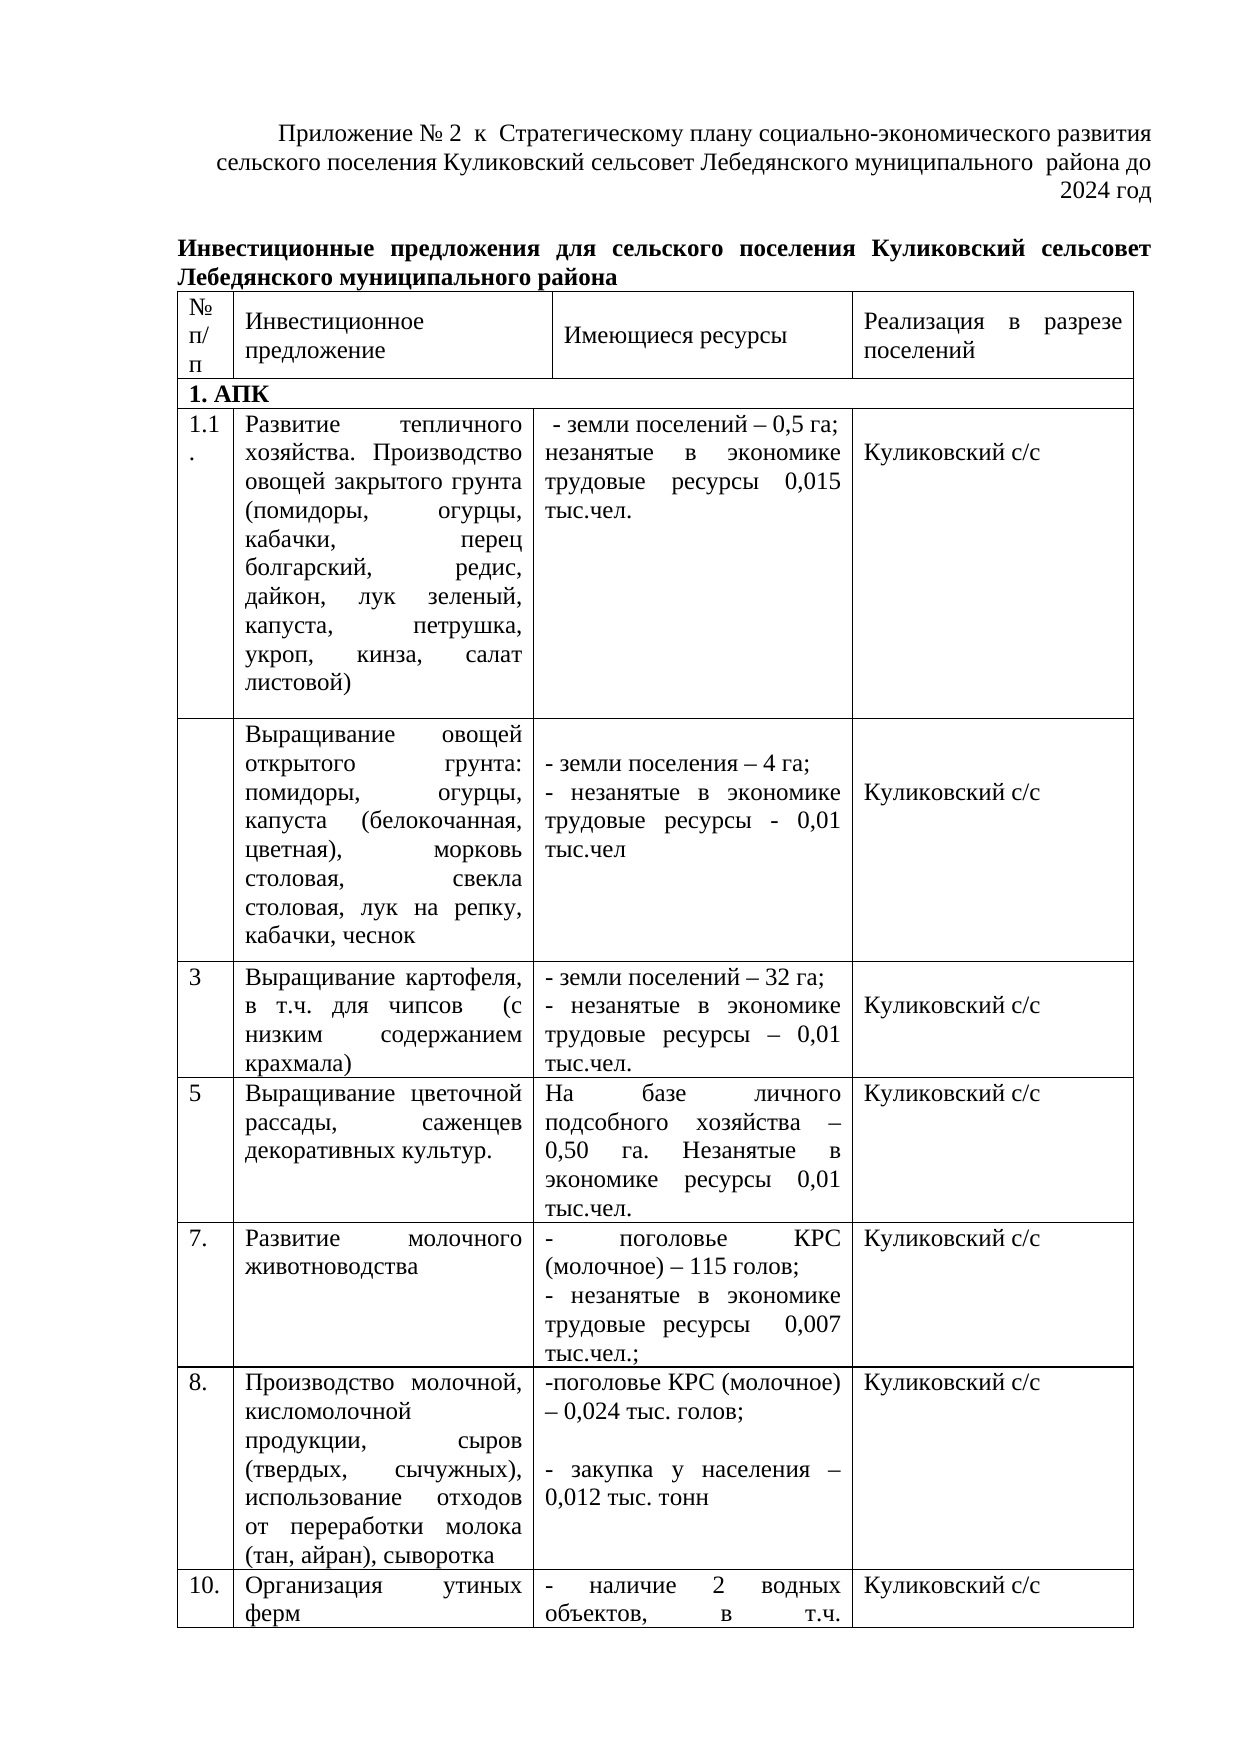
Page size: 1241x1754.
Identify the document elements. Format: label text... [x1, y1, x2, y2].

table_cell Выращивание овощей открытого грунта: помидоры, огурцы, капуста (белокочанная, цветная), морковь столовая, свекла столовая, лук на репку, кабачки, чеснок [234, 719, 533, 961]
text Приложение № 2 к Стратегическому плану социально-экономического развития сельского поселения Куликовский сельсовет Лебедянского муниципального района до 2024 год [177, 118, 1152, 204]
table_cell Выращивание картофеля, в т.ч. для чипсов (с низким содержанием крахмала) [234, 962, 533, 1077]
table_cell 1.1. [178, 409, 233, 718]
table_cell Куликовский с/с [853, 409, 1133, 718]
table_cell 10. [178, 1570, 233, 1627]
table_cell 5 [178, 1078, 233, 1222]
table_header Имеющиеся ресурсы [553, 292, 852, 378]
table_cell Куликовский с/с [853, 1570, 1133, 1627]
table_cell Куликовский с/с [853, 1368, 1133, 1569]
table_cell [534, 1570, 852, 1627]
table_cell - земли поселений – ; незанятые в экономике трудовые ресурсы 0,015 тыс.чел. [534, 409, 852, 718]
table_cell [234, 1570, 533, 1627]
table_cell Куликовский с/с [853, 1223, 1133, 1366]
table_cell - земли поселения – ; - незанятые в экономике трудовые ресурсы - 0,01 тыс.чел [534, 719, 852, 961]
table_cell Развитие молочного животноводства [234, 1223, 533, 1366]
table_cell - земли поселений – ; - незанятые в экономике трудовые ресурсы – 0,01 тыс.чел. [534, 962, 852, 1077]
table_cell Куликовский с/с [853, 962, 1133, 1077]
table_cell Куликовский с/с [853, 719, 1133, 961]
table_cell На базе личного подсобного хозяйства – . Незанятые в экономике ресурсы 0,01 тыс.чел. [534, 1078, 852, 1222]
table_cell -поголовье КРС (молочное) – 0,024 тыс. голов; - закупка у населения – 0,012 тыс. тонн [534, 1368, 852, 1569]
table_cell 7. [178, 1223, 233, 1366]
table_cell Куликовский с/с [853, 1078, 1133, 1222]
table_header Реализация в разрезе поселений [853, 292, 1133, 378]
text Инвестиционные предложения для сельского поселения Куликовский сельсовет Лебедянского муниципального района [177, 233, 1152, 291]
table_cell Производство молочной, кисломолочной продукции, сыров (твердых, сычужных), использование отходов от переработки молока (тан, айран), сыворотка [234, 1368, 533, 1569]
table_cell 3 [178, 962, 233, 1077]
table_header Инвестиционное предложение [234, 292, 552, 378]
table_cell 8. [178, 1368, 233, 1569]
table_cell Развитие тепличного хозяйства. Производство овощей закрытого грунта (помидоры, огурцы, кабачки, перец болгарский, редис, дайкон, лук зеленый, капуста, петрушка, укроп, кинза, салат листовой) [234, 409, 533, 718]
table_cell 1. АПК [178, 379, 1133, 408]
table_cell - поголовье КРС (молочное) – 115 голов; - незанятые в экономике трудовые ресурсы 0,007 тыс.чел.; [534, 1223, 852, 1366]
table_cell Выращивание цветочной рассады, саженцев декоративных культур. [234, 1078, 533, 1222]
table_cell [178, 719, 233, 961]
table_header № п/п [178, 292, 233, 378]
